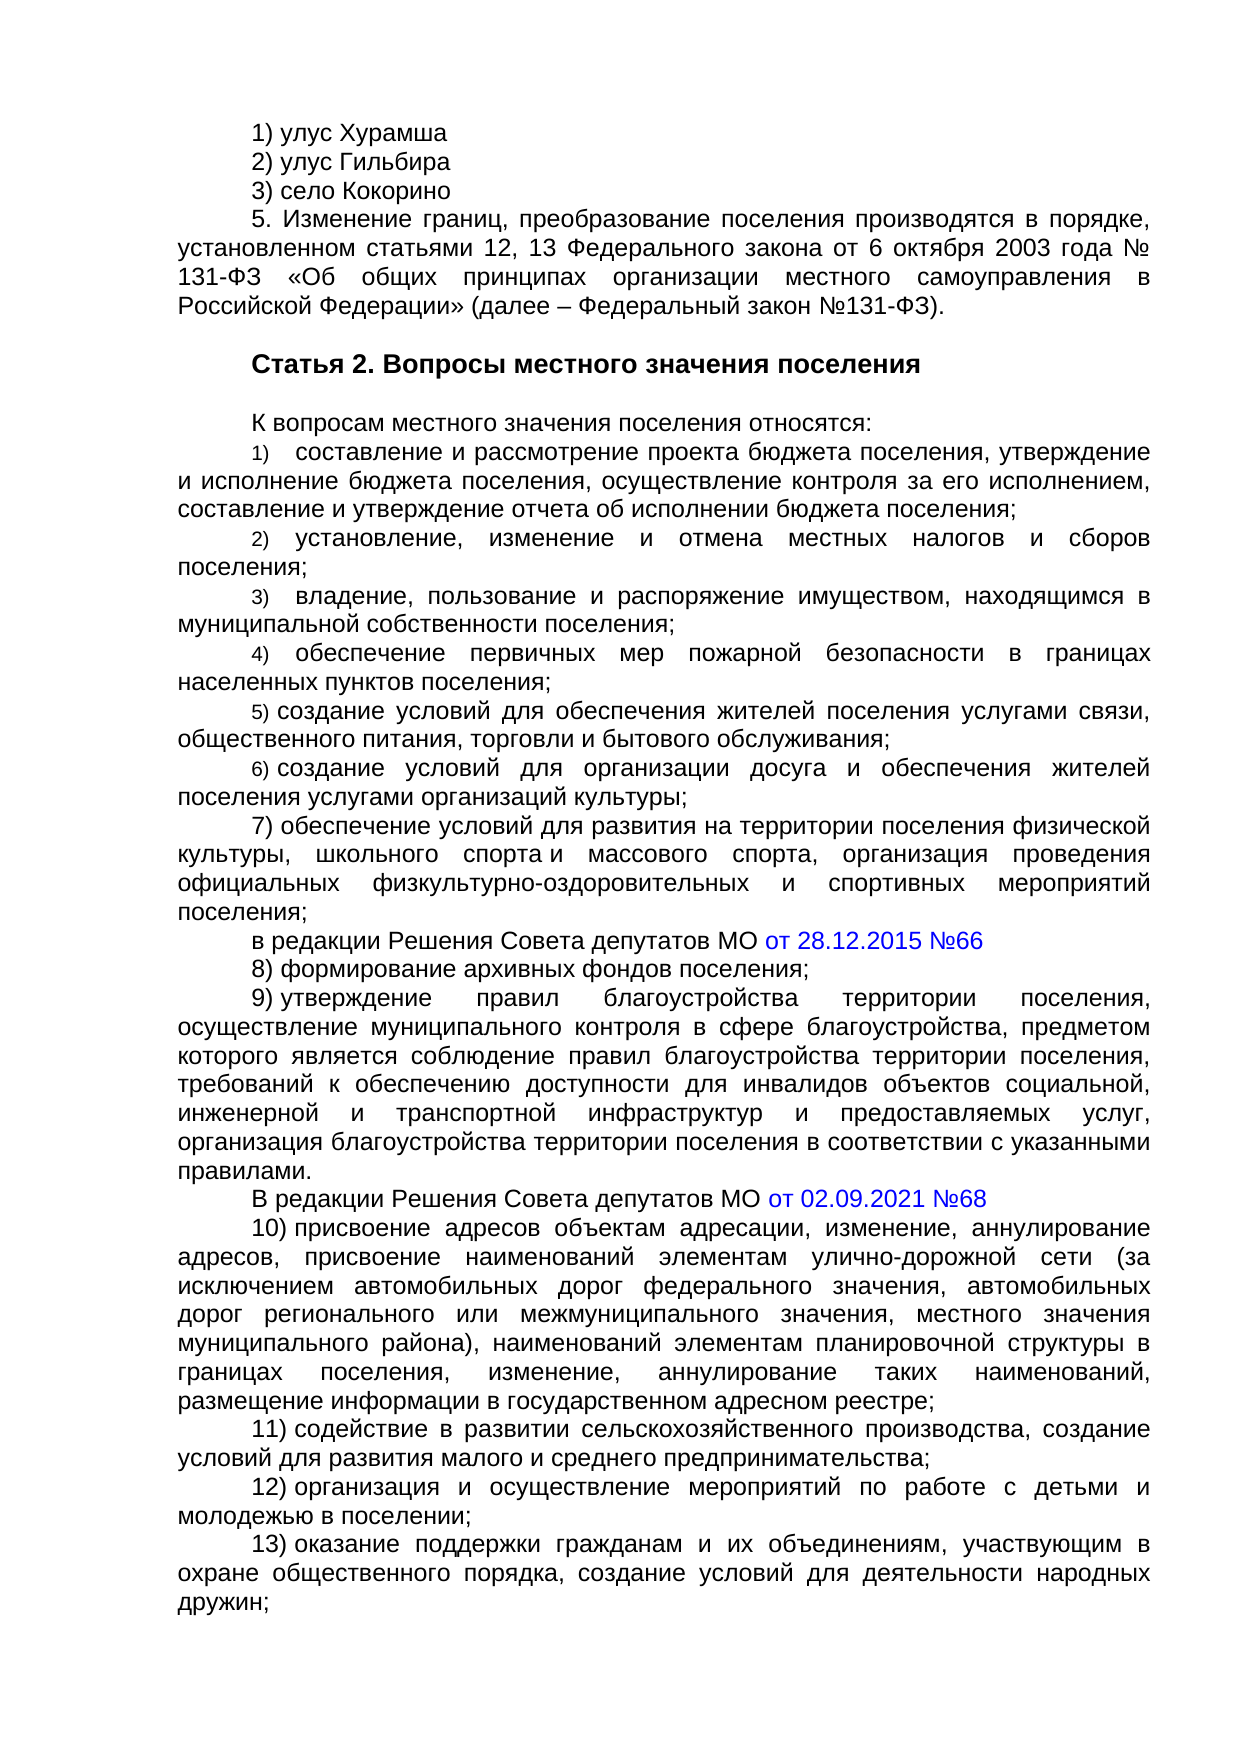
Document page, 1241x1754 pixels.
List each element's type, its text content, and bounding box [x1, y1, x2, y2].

text 10) присвоение адресов объектам адресации, изменение, аннулирование адресов, присвоение наименований элементам улично-дорожной сети (за исключением автомобильных дорог федерального значения, автомобильных дорог регионального или межмуниципального значения, местного значения муниципального района), наименований элементам планировочной структуры в границах поселения, изменение, аннулирование таких наименований, размещение информации в государственном адресном реестре; [177, 1213, 1152, 1414]
text К вопросам местного значения поселения относятся: [177, 408, 1152, 437]
text 1) улус Хурамша [177, 118, 1152, 147]
text В редакции Решения Совета депутатов МО от 02.09.2021 №68 [177, 1184, 1152, 1213]
text в редакции Решения Совета депутатов МО от 28.12.2015 №66 [177, 926, 1152, 954]
text 3) село Кокорино [177, 176, 1152, 204]
text 4) обеспечение первичных мер пожарной безопасности в границах населенных пунктов поселения; [177, 638, 1152, 696]
text 5. Изменение границ, преобразование поселения производятся в порядке, установленном статьями 12, 13 Федерального закона от 6 октября 2003 года № 131-ФЗ «Об общих принципах организации местного самоуправления в Российской Федерации» (далее – Федеральный закон №131-ФЗ). [177, 204, 1152, 319]
text 13) оказание поддержки гражданам и их объединениям, участвующим в охране общественного порядка, создание условий для деятельности народных дружин; [177, 1529, 1152, 1616]
text 3) владение, пользование и распоряжение имуществом, находящимся в муниципальной собственности поселения; [177, 581, 1152, 638]
text 12) организация и осуществление мероприятий по работе с детьми и молодежью в поселении; [177, 1472, 1152, 1529]
text 6) создание условий для организации досуга и обеспечения жителей поселения услугами организаций культуры; [177, 753, 1152, 811]
text 8) формирование архивных фондов поселения; [177, 954, 1152, 983]
text 2) улус Гильбира [177, 147, 1152, 176]
text 7) обеспечение условий для развития на территории поселения физической культуры, школьного спорта и массового спорта, организация проведения официальных физкультурно-оздоровительных и спортивных мероприятий поселения; [177, 811, 1152, 926]
text 11) содействие в развитии сельскохозяйственного производства, создание условий для развития малого и среднего предпринимательства; [177, 1414, 1152, 1472]
text Статья 2. Вопросы местного значения поселения [177, 348, 1152, 379]
text 5) создание условий для обеспечения жителей поселения услугами связи, общественного питания, торговли и бытового обслуживания; [177, 696, 1152, 753]
text 9) утверждение правил благоустройства территории поселения, осуществление муниципального контроля в сфере благоустройства, предметом которого является соблюдение правил благоустройства территории поселения, требований к обеспечению доступности для инвалидов объектов социальной, инженерной и транспортной инфраструктур и предоставляемых услуг, организация благоустройства территории поселения в соответствии с указанными правилами. [177, 983, 1152, 1184]
text 2) установление, изменение и отмена местных налогов и сборов поселения; [177, 523, 1152, 581]
text 1) составление и рассмотрение проекта бюджета поселения, утверждение и исполнение бюджета поселения, осуществление контроля за его исполнением, составление и утверждение отчета об исполнении бюджета поселения; [177, 437, 1152, 523]
